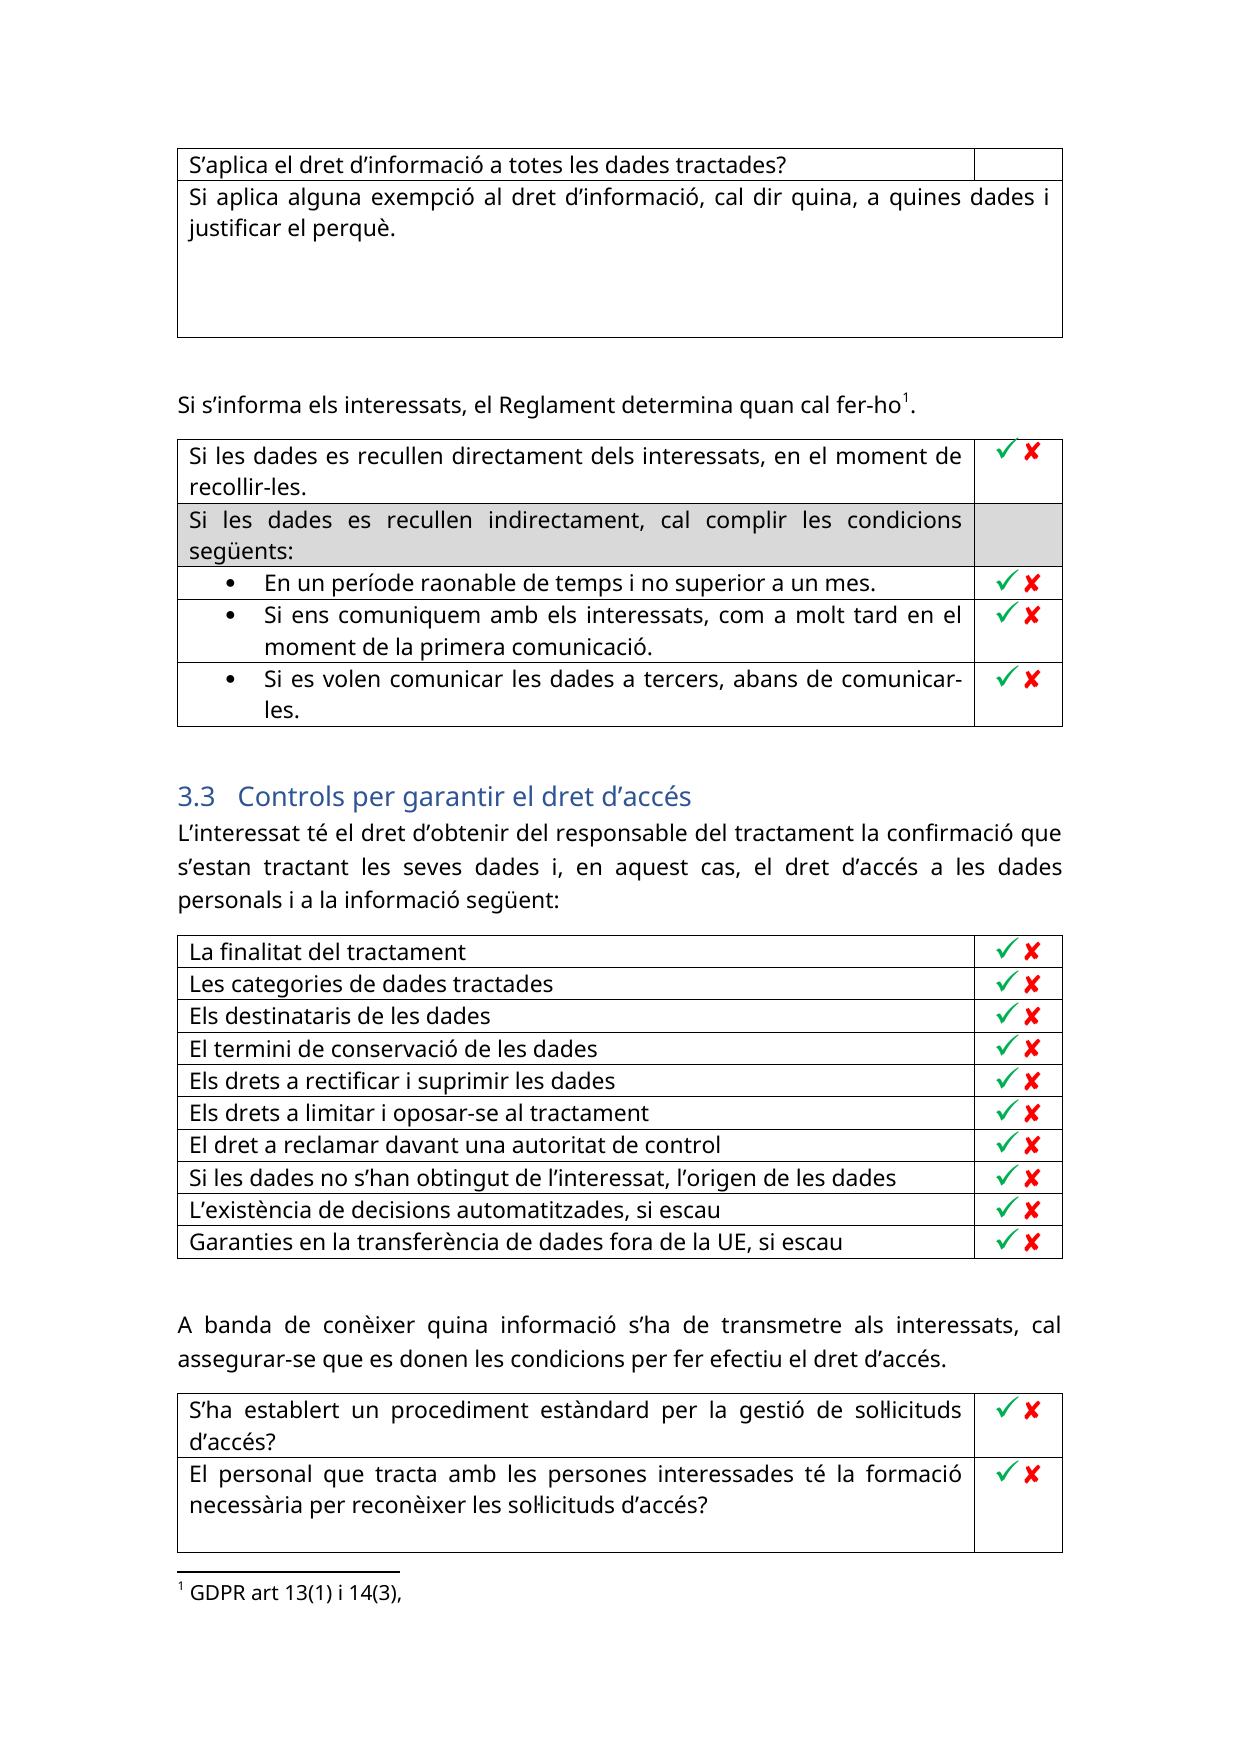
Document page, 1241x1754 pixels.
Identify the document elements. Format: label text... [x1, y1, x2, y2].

table_cell [975, 1033, 1062, 1064]
table_cell Garanties en la transferència de dades fora de la UE, si escau [178, 1226, 974, 1258]
table_cell L’existència de decisions automatitzades, si escau [178, 1194, 974, 1225]
table_cell Si es volen comunicar les dades a tercers, abans de comunicar-les. [178, 663, 974, 726]
table_header Si les dades es recullen directament dels interessats, en el moment de recollir-les. [178, 440, 974, 503]
table_header [975, 1394, 1062, 1457]
table_cell Els drets a rectificar i suprimir les dades [178, 1065, 974, 1096]
table_cell El termini de conservació de les dades [178, 1033, 974, 1064]
table_cell [975, 1194, 1062, 1225]
table_cell Si les dades es recullen indirectament, cal complir les condicions següents: [178, 504, 974, 566]
table_header [975, 149, 1062, 180]
table_cell Els drets a limitar i oposar-se al tractament [178, 1097, 974, 1128]
table_header S’ha establert un procediment estàndard per la gestió de sol·licituds d’accés? [178, 1394, 974, 1457]
table_cell Si aplica alguna exempció al dret d’informació, cal dir quina, a quines dades i justificar el perquè. [178, 181, 1062, 337]
table_cell [975, 1065, 1062, 1096]
subtitle Controls per garantir el dret d’accés [177, 777, 1063, 814]
table_cell Les categories de dades tractades [178, 968, 974, 999]
table_cell [975, 1000, 1062, 1032]
table_cell [975, 567, 1062, 598]
text Si s’informa els interessats, el Reglament determina quan cal fer-ho. [177, 389, 1063, 420]
table_cell Els destinataris de les dades [178, 1000, 974, 1032]
table_cell [975, 504, 1062, 566]
table_header La finalitat del tractament [178, 936, 974, 967]
text A banda de conèixer quina informació s’ha de transmetre als interessats, cal assegurar-se que es donen les condicions per fer efectiu el dret d’accés. [177, 1309, 1063, 1374]
table_cell [975, 968, 1062, 999]
table_cell El personal que tracta amb les persones interessades té la formació necessària per reconèixer les sol·licituds d’accés? [178, 1458, 974, 1552]
table_cell El dret a reclamar davant una autoritat de control [178, 1130, 974, 1161]
text L’interessat té el dret d’obtenir del responsable del tractament la confirmació que s’estan tractant les seves dades i, en aquest cas, el dret d’accés a les dades personals i a la informació següent: [177, 817, 1063, 916]
table_cell [975, 600, 1062, 662]
table_cell [975, 1458, 1062, 1552]
table_cell En un període raonable de temps i no superior a un mes. [178, 567, 974, 598]
table_header S’aplica el dret d’informació a totes les dades tractades? [178, 149, 974, 180]
table_cell Si les dades no s’han obtingut de l’interessat, l’origen de les dades [178, 1162, 974, 1193]
table_cell [975, 1097, 1062, 1128]
table_header [975, 440, 1062, 503]
table_cell [975, 1130, 1062, 1161]
table_cell Si ens comuniquem amb els interessats, com a molt tard en el moment de la primera comunicació. [178, 600, 974, 662]
table_cell [975, 663, 1062, 726]
table_cell [975, 1226, 1062, 1258]
table_cell [975, 1162, 1062, 1193]
table_header [975, 936, 1062, 967]
